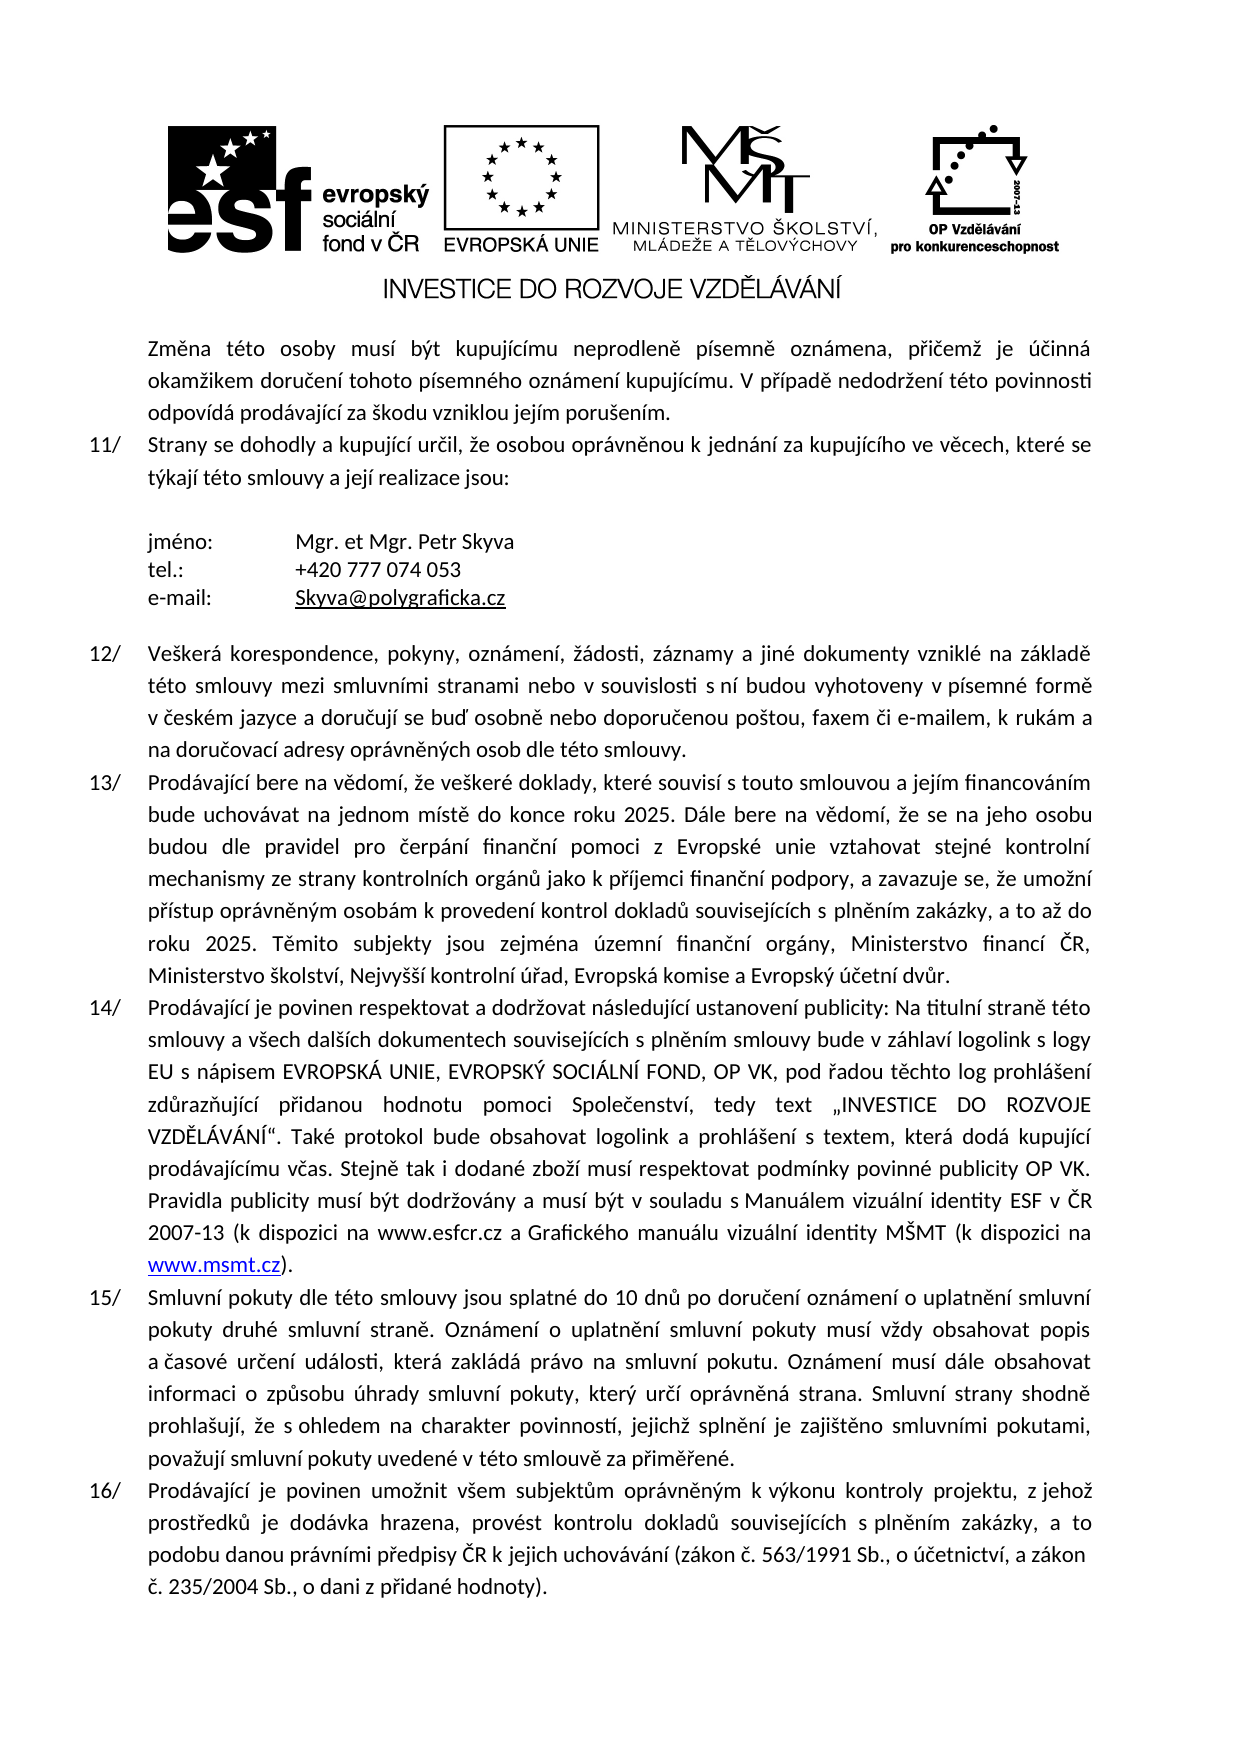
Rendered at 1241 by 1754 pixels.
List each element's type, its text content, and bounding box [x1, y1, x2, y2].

text 13/ Prodávající bere na vědomí, že veškeré doklady, které souvisí s touto smlouvou a jejím financováním bude uchovávat na jednom místě do konce roku 2025. Dále bere na vědomí, že se na jeho osobu budou dle pravidel pro čerpání finanční pomoci z Evropské unie vztahovat stejné kontrolní mechanismy ze strany kontrolních orgánů jako k příjemci finanční podpory, a zavazuje se, že umožní přístup oprávněným osobám k provedení kontrol dokladů souvisejících s plněním zakázky, a to až do roku 2025. Těmito subjekty jsou zejména územní finanční orgány, Ministerstvo financí ČR, Ministerstvo školství, Nejvyšší kontrolní úřad, Evropská komise a Evropský účetní dvůr. [89, 768, 1092, 989]
text 14/ Prodávající je povinen respektovat a dodržovat následující ustanovení publicity: Na titulní straně této smlouvy a všech dalších dokumentech souvisejících s plněním smlouvy bude v záhlaví logolink s logy EU s nápisem EVROPSKÁ UNIE, EVROPSKÝ SOCIÁLNÍ FOND, OP VK, pod řadou těchto log prohlášení zdůrazňující přidanou hodnotu pomoci Společenství, tedy text „INVESTICE DO ROZVOJE VZDĚLÁVÁNÍ“. Také protokol bude obsahovat logolink a prohlášení s textem, která dodá kupující prodávajícímu včas. Stejně tak i dodané zboží musí respektovat podmínky povinné publicity OP VK. Pravidla publicity musí být dodržovány a musí být v souladu s Manuálem vizuální identity ESF v ČR 2007-13 (k dispozici na www.esfcr.cz a Grafického manuálu vizuální identity MŠMT (k dispozici na www.msmt.cz). [89, 993, 1092, 1279]
text jméno: Mgr. et Mgr. Petr Skyva [148, 527, 1092, 555]
text tel.: +420 777 074 053 [148, 555, 1092, 583]
text e-mail: Skyva@polygraficka.cz [148, 583, 1092, 611]
text 16/ Prodávající je povinen umožnit všem subjektům oprávněným k výkonu kontroly projektu, z jehož prostředků je dodávka hrazena, provést kontrolu dokladů souvisejících s plněním zakázky, a to podobu danou právními předpisy ČR k jejich uchovávání (zákon č. 563/1991 Sb., o účetnictví, a zákon č. 235/2004 Sb., o dani z přidané hodnoty). [89, 1476, 1092, 1601]
text 11/ Strany se dohodly a kupující určil, že osobou oprávněnou k jednání za kupujícího ve věcech, které se týkají této smlouvy a její realizace jsou: [89, 430, 1092, 491]
picture [121, 86, 1120, 330]
text 15/ Smluvní pokuty dle této smlouvy jsou splatné do 10 dnů po doručení oznámení o uplatnění smluvní pokuty druhé smluvní straně. Oznámení o uplatnění smluvní pokuty musí vždy obsahovat popis a časové určení události, která zakládá právo na smluvní pokutu. Oznámení musí dále obsahovat informaci o způsobu úhrady smluvní pokuty, který určí oprávněná strana. Smluvní strany shodně prohlašují, že s ohledem na charakter povinností, jejichž splnění je zajištěno smluvními pokutami, považují smluvní pokuty uvedené v této smlouvě za přiměřené. [89, 1283, 1092, 1472]
text Změna této osoby musí být kupujícímu neprodleně písemně oznámena, přičemž je účinná okamžikem doručení tohoto písemného oznámení kupujícímu. V případě nedodržení této povinnosti odpovídá prodávající za škodu vzniklou jejím porušením. [148, 295, 1092, 426]
text 12/ Veškerá korespondence, pokyny, oznámení, žádosti, záznamy a jiné dokumenty vzniklé na základě této smlouvy mezi smluvními stranami nebo v souvislosti s ní budou vyhotoveny v písemné formě v českém jazyce a doručují se buď osobně nebo doporučenou poštou, faxem či e-mailem, k rukám a na doručovací adresy oprávněných osob dle této smlouvy. [89, 639, 1092, 764]
